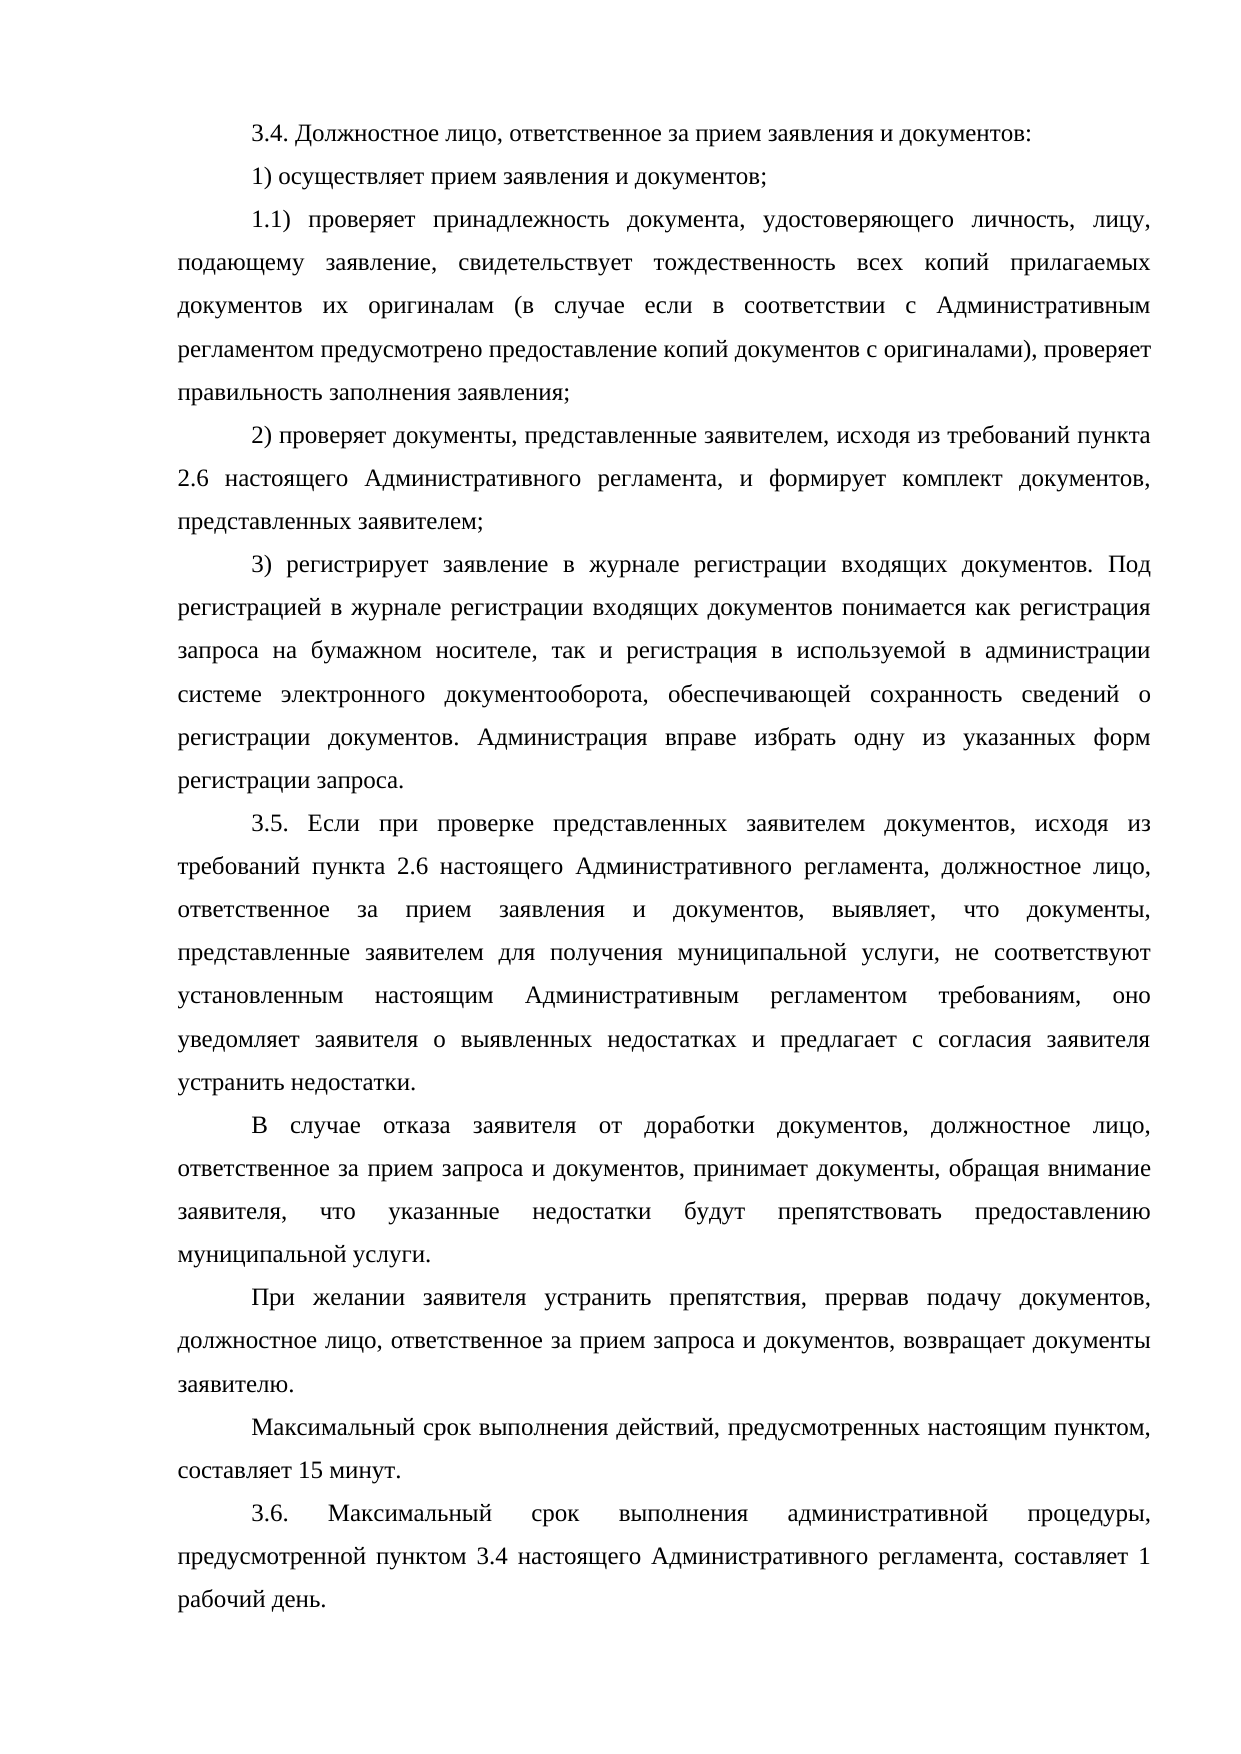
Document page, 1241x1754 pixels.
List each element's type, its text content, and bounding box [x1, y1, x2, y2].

text 3.4. Должностное лицо, ответственное за прием заявления и документов: [177, 118, 1152, 147]
text В случае отказа заявителя от доработки документов, должностное лицо, ответственное за прием запроса и документов, принимает документы, обращая внимание заявителя, что указанные недостатки будут препятствовать предоставлению муниципальной услуги. [177, 1110, 1152, 1268]
text 3.5. Если при проверке представленных заявителем документов, исходя из требований пункта 2.6 настоящего Административного регламента, должностное лицо, ответственное за прием заявления и документов, выявляет, что документы, представленные заявителем для получения муниципальной услуги, не соответствуют установленным настоящим Административным регламентом требованиям, оно уведомляет заявителя о выявленных недостатках и предлагает с согласия заявителя устранить недостатки. [177, 808, 1152, 1096]
text Максимальный срок выполнения действий, предусмотренных настоящим пунктом, составляет 15 минут. [177, 1412, 1152, 1484]
text 3) регистрирует заявление в журнале регистрации входящих документов. Под регистрацией в журнале регистрации входящих документов понимается как регистрация запроса на бумажном носителе, так и регистрация в используемой в администрации системе электронного документооборота, обеспечивающей сохранность сведений о регистрации документов. Администрация вправе избрать одну из указанных форм регистрации запроса. [177, 549, 1152, 794]
text 3.6. Максимальный срок выполнения административной процедуры, предусмотренной пунктом 3.4 настоящего Административного регламента, составляет 1 рабочий день. [177, 1498, 1152, 1613]
text При желании заявителя устранить препятствия, прервав подачу документов, должностное лицо, ответственное за прием запроса и документов, возвращает документы заявителю. [177, 1282, 1152, 1397]
text 1.1) проверяет принадлежность документа, удостоверяющего личность, лицу, подающему заявление, свидетельствует тождественность всех копий прилагаемых документов их оригиналам (в случае если в соответствии с Административным регламентом предусмотрено предоставление копий документов с оригиналами), проверяет правильность заполнения заявления; [177, 204, 1152, 406]
text 1) осуществляет прием заявления и документов; [177, 161, 1152, 190]
text 2) проверяет документы, представленные заявителем, исходя из требований пункта 2.6 настоящего Административного регламента, и формирует комплект документов, представленных заявителем; [177, 420, 1152, 535]
